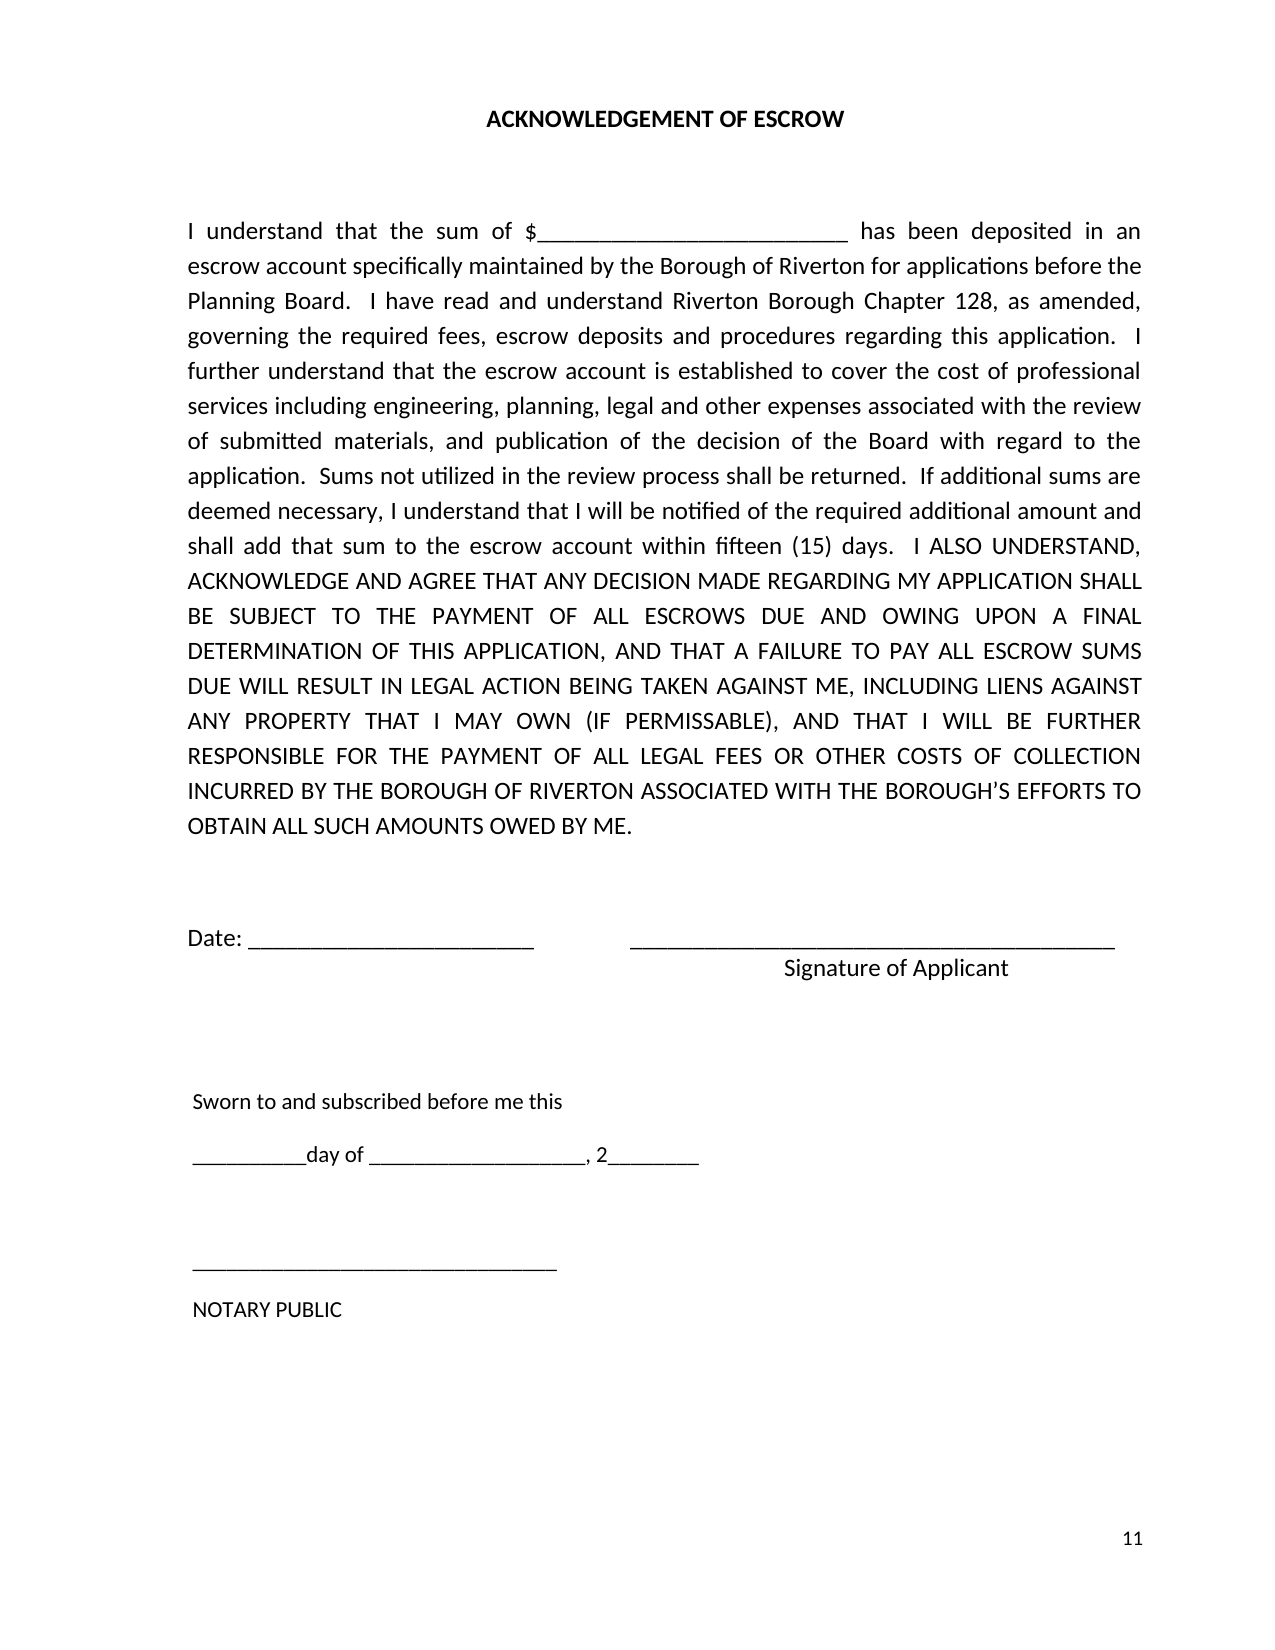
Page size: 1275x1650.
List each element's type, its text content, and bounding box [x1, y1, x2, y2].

text I understand that the sum of $_________________________ has been deposited in an escrow account specifically maintained by the Borough of Riverton for applications before the Planning Board. I have read and understand Riverton Borough Chapter 128, as amended, governing the required fees, escrow deposits and procedures regarding this application. I further understand that the escrow account is established to cover the cost of professional services including engineering, planning, legal and other expenses associated with the review of submitted materials, and publication of the decision of the Board with regard to the application. Sums not utilized in the review process shall be returned. If additional sums are deemed necessary, I understand that I will be notified of the required additional amount and shall add that sum to the escrow account within fifteen (15) days. I ALSO UNDERSTAND, ACKNOWLEDGE AND AGREE THAT ANY DECISION MADE REGARDING MY APPLICATION SHALL BE SUBJECT TO THE PAYMENT OF ALL ESCROWS DUE AND OWING UPON A FINAL DETERMINATION OF THIS APPLICATION, AND THAT A FAILURE TO PAY ALL ESCROW SUMS DUE WILL RESULT IN LEGAL ACTION BEING TAKEN AGAINST ME, INCLUDING LIENS AGAINST ANY PROPERTY THAT I MAY OWN (IF PERMISSABLE), AND THAT I WILL BE FURTHER RESPONSIBLE FOR THE PAYMENT OF ALL LEGAL FEES OR OTHER COSTS OF COLLECTION INCURRED BY THE BOROUGH OF RIVERTON ASSOCIATED WITH THE BOROUGH’S EFFORTS TO OBTAIN ALL SUCH AMOUNTS OWED BY ME. [187, 215, 1143, 841]
text __________day of ___________________, 2________ [192, 1140, 1143, 1168]
text ACKNOWLEDGEMENT OF ESCROW [187, 103, 1143, 134]
text Sworn to and subscribed before me this [192, 1087, 1143, 1115]
text ________________________________ [192, 1246, 1143, 1274]
text NOTARY PUBLIC [192, 1295, 1143, 1323]
text Date: _______________________ _______________________________________ Signature of Applicant [187, 922, 1143, 983]
